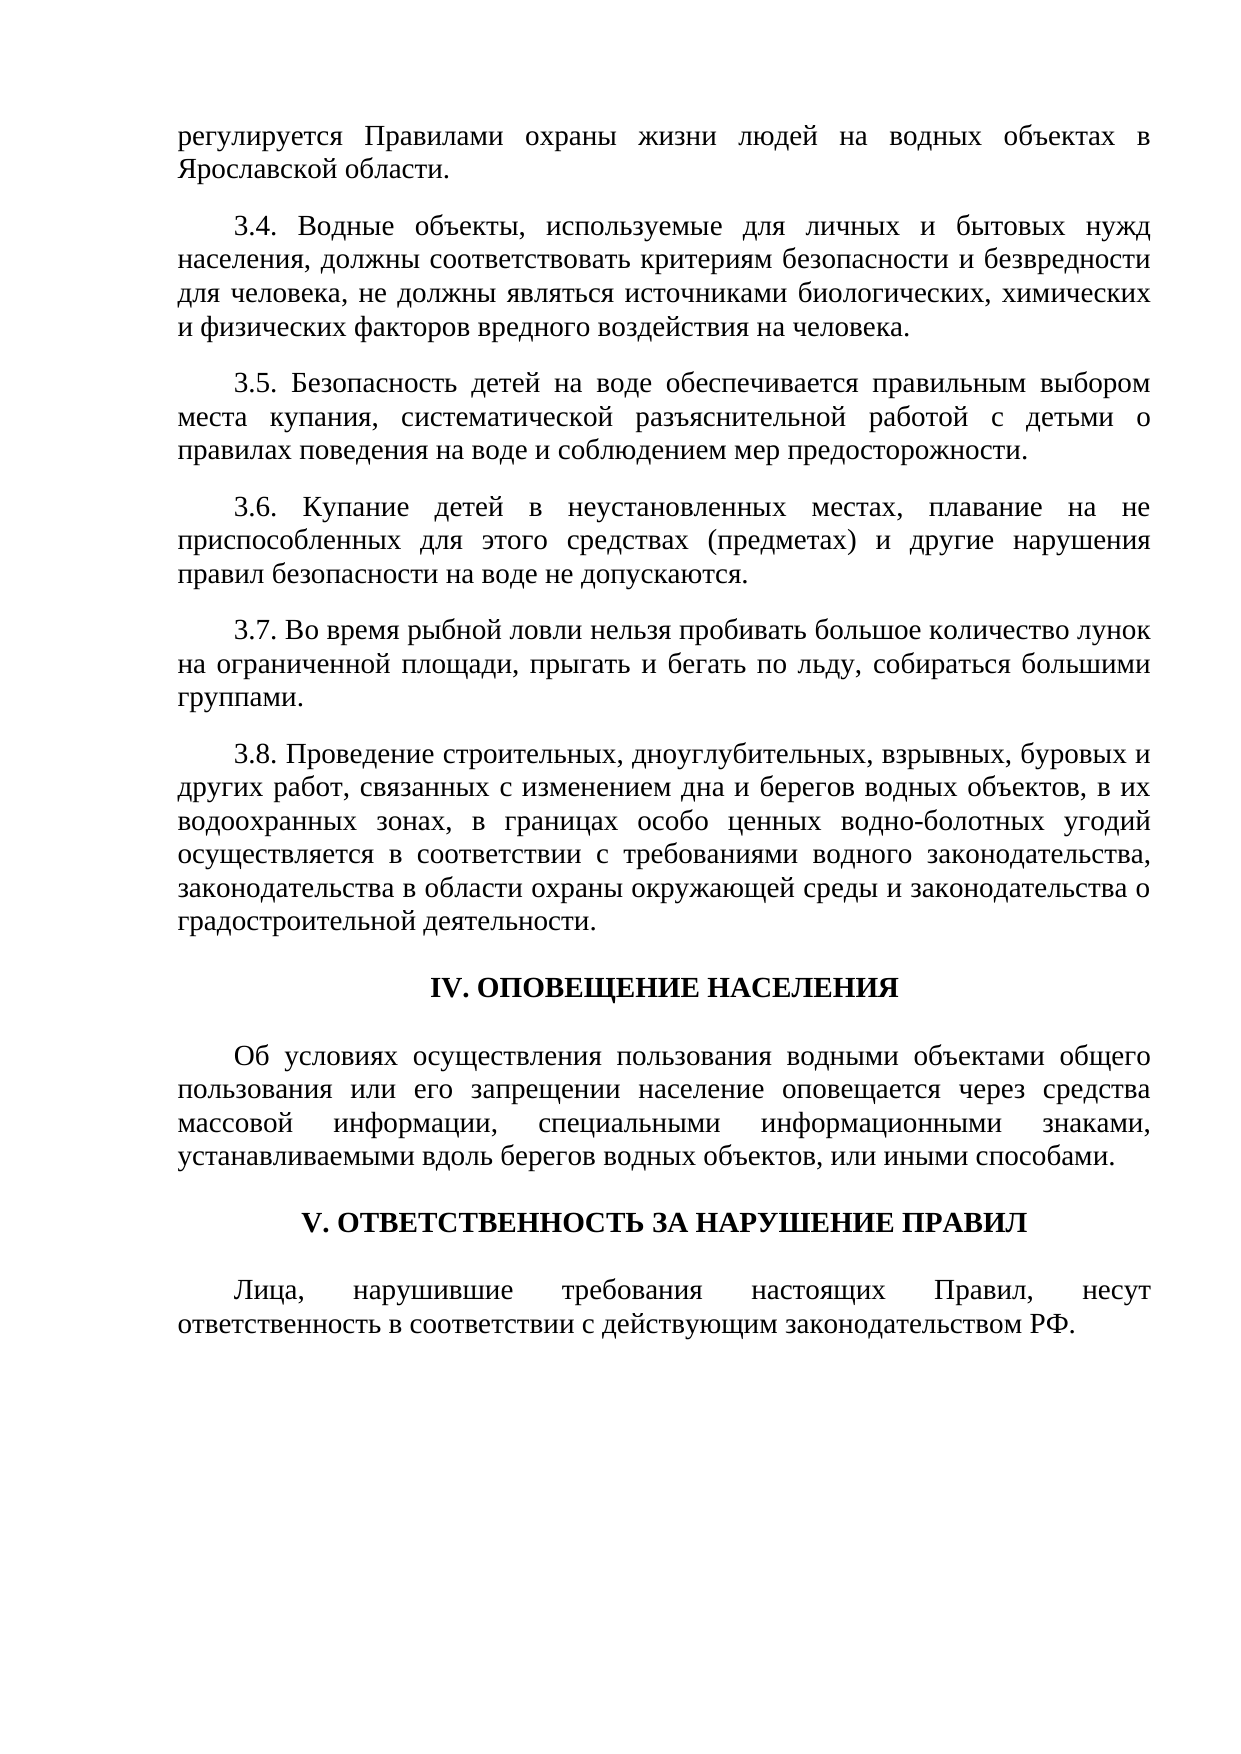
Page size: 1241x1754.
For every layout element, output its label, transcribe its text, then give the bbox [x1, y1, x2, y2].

title V. ОТВЕТСТВЕННОСТЬ ЗА НАРУШЕНИЕ ПРАВИЛ [177, 1205, 1152, 1239]
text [177, 118, 1152, 185]
text Лица, нарушившие требования настоящих Правил, несут ответственность в соответствии с действующим законодательством РФ. [177, 1272, 1152, 1339]
text 3.5. Безопасность детей на воде обеспечивается правильным выбором места купания, систематической разъяснительной работой с детьми о правилах поведения на воде и соблюдением мер предосторожности. [177, 365, 1152, 466]
text 3.8. Проведение строительных, дноуглубительных, взрывных, буровых и других работ, связанных с изменением дна и берегов водных объектов, в их водоохранных зонах, в границах особо ценных водно-болотных угодий осуществляется в соответствии с требованиями водного законодательства, законодательства в области охраны окружающей среды и законодательства о градостроительной деятельности. [177, 736, 1152, 937]
text 3.7. Во время рыбной ловли нельзя пробивать большое количество лунок на ограниченной площади, прыгать и бегать по льду, собираться большими группами. [177, 612, 1152, 713]
text Об условиях осуществления пользования водными объектами общего пользования или его запрещении население оповещается через средства массовой информации, специальными информационными знаками, устанавливаемыми вдоль берегов водных объектов, или иными способами. [177, 1038, 1152, 1172]
title IV. ОПОВЕЩЕНИЕ НАСЕЛЕНИЯ [177, 971, 1152, 1004]
text 3.4. Водные объекты, используемые для личных и бытовых нужд населения, должны соответствовать критериям безопасности и безвредности для человека, не должны являться источниками биологических, химических и физических факторов вредного воздействия на человека. [177, 208, 1152, 342]
text 3.6. Купание детей в неустановленных местах, плавание на не приспособленных для этого средствах (предметах) и другие нарушения правил безопасности на воде не допускаются. [177, 489, 1152, 589]
